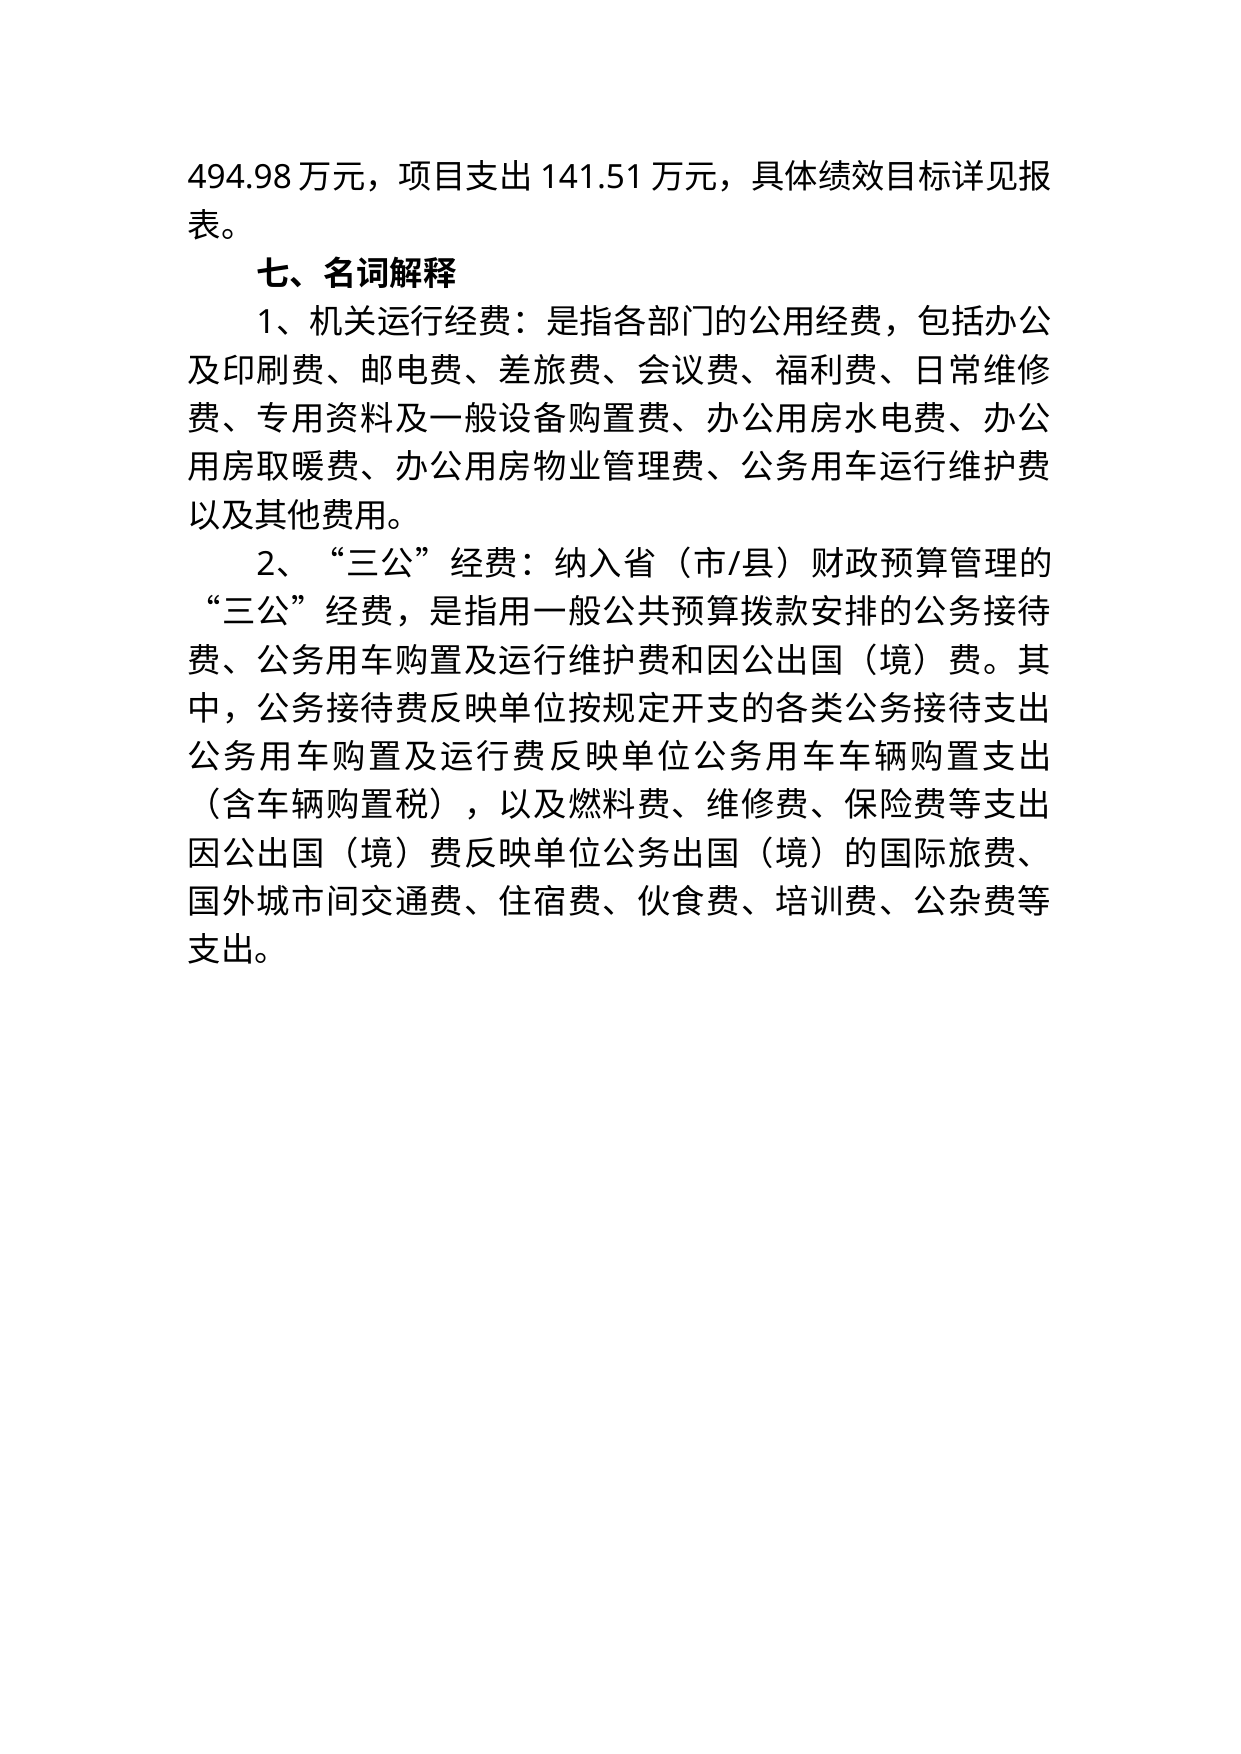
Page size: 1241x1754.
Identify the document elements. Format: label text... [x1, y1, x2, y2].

text 1、机关运行经费：是指各部门的公用经费，包括办公及印刷费、邮电费、差旅费、会议费、福利费、日常维修费、专用资料及一般设备购置费、办公用房水电费、办公用房取暖费、办公用房物业管理费、公务用车运行维护费以及其他费用。 [187, 295, 1053, 537]
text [187, 150, 1053, 247]
text 七、名词解释 [187, 247, 1053, 295]
text 2、“三公”经费：纳入省（市/县）财政预算管理的“三公”经费，是指用一般公共预算拨款安排的公务接待费、公务用车购置及运行维护费和因公出国（境）费。其中，公务接待费反映单位按规定开支的各类公务接待支出；公务用车购置及运行费反映单位公务用车车辆购置支出（含车辆购置税），以及燃料费、维修费、保险费等支出；因公出国（境）费反映单位公务出国（境）的国际旅费、国外城市间交通费、住宿费、伙食费、培训费、公杂费等支出。 [187, 537, 1053, 971]
